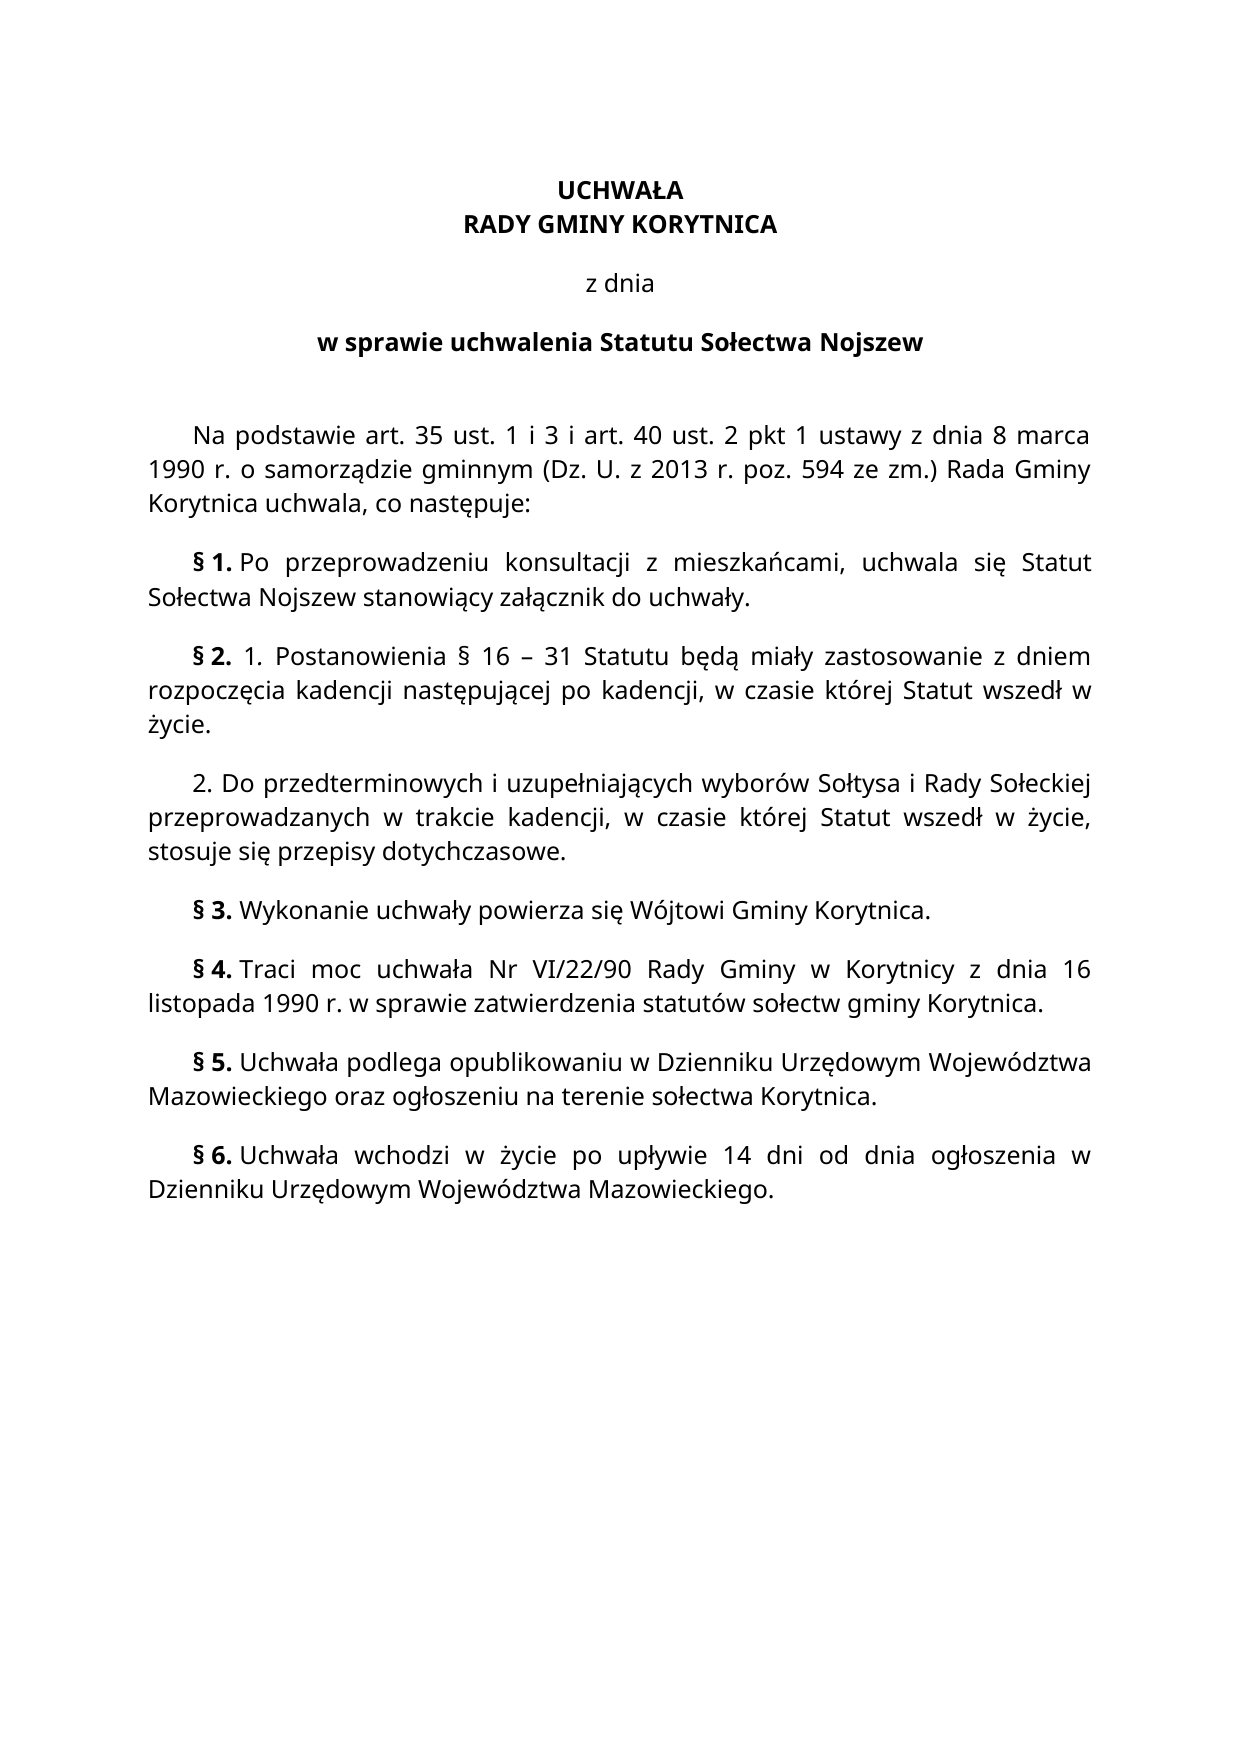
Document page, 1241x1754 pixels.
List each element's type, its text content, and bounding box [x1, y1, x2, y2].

text Na podstawie art. 35 ust. 1 i 3 i art. 40 ust. 2 pkt 1 ustawy z dnia 8 marca 1990 r. o samorządzie gminnym (Dz. U. z 2013 r. poz. 594 ze zm.) Rada Gminy Korytnica uchwala, co następuje: [148, 418, 1093, 520]
text § 4. Traci moc uchwała Nr VI/22/90 Rady Gminy w Korytnicy z dnia 16 listopada 1990 r. w sprawie zatwierdzenia statutów sołectw gminy Korytnica. [148, 952, 1093, 1020]
text § 6. Uchwała wchodzi w życie po upływie 14 dni od dnia ogłoszenia w Dzienniku Urzędowym Województwa Mazowieckiego. [148, 1138, 1093, 1206]
text w sprawie uchwalenia Statutu Sołectwa Nojszew [148, 325, 1093, 359]
text 2. Do przedterminowych i uzupełniających wyborów Sołtysa i Rady Sołeckiej przeprowadzanych w trakcie kadencji, w czasie której Statut wszedł w życie, stosuje się przepisy dotychczasowe. [148, 765, 1093, 868]
text § 2. 1. Postanowienia § 16 – 31 Statutu będą miały zastosowanie z dniem rozpoczęcia kadencji następującej po kadencji, w czasie której Statut wszedł w życie. [148, 638, 1093, 740]
text § 3. Wykonanie uchwały powierza się Wójtowi Gminy Korytnica. [192, 893, 1093, 927]
text § 1. Po przeprowadzeniu konsultacji z mieszkańcami, uchwala się Statut Sołectwa Nojszew stanowiący załącznik do uchwały. [148, 545, 1093, 613]
text UCHWAŁA [148, 173, 1093, 207]
text z dnia [148, 266, 1093, 300]
text RADY GMINY KORYTNICA [148, 207, 1093, 241]
text § 5. Uchwała podlega opublikowaniu w Dzienniku Urzędowym Województwa Mazowieckiego oraz ogłoszeniu na terenie sołectwa Korytnica. [148, 1045, 1093, 1113]
